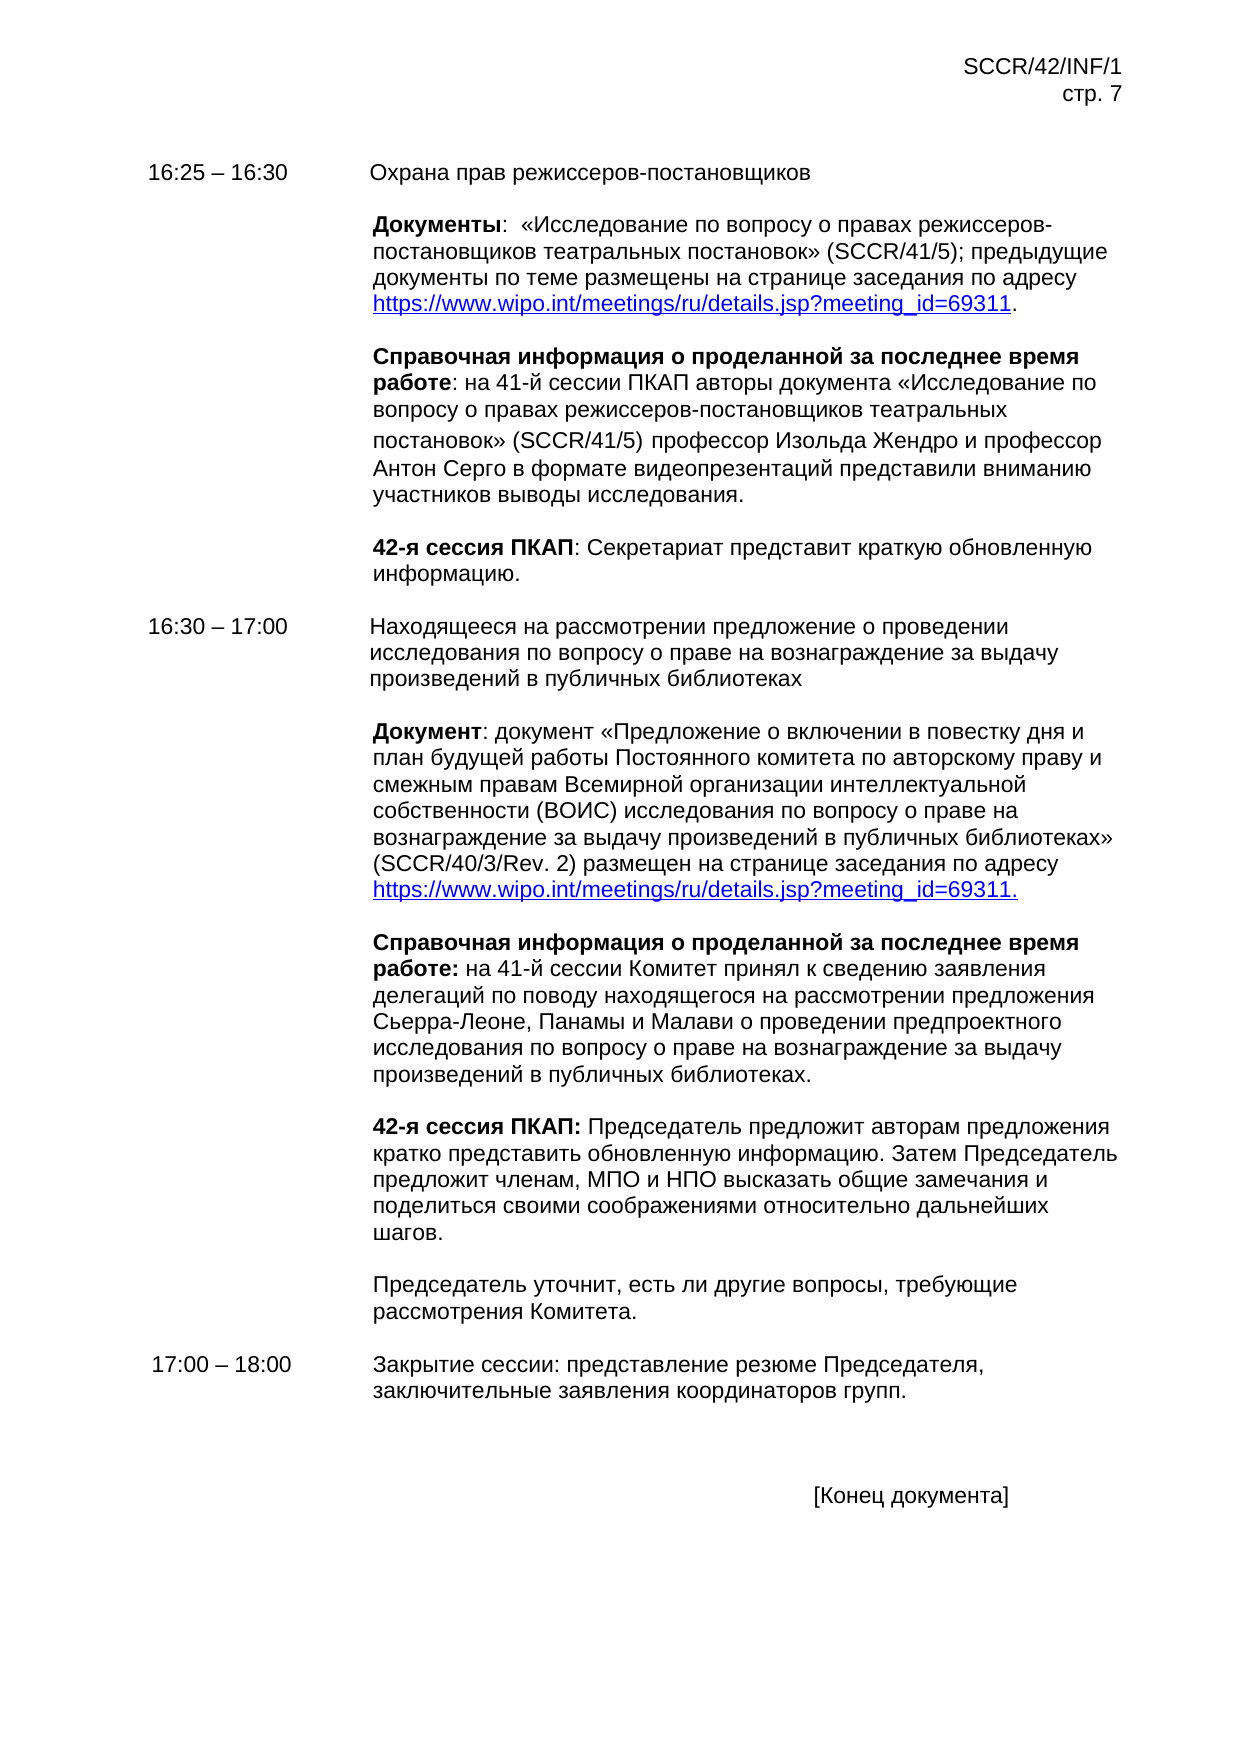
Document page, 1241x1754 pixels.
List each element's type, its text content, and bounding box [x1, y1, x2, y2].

text Справочная информация о проделанной за последнее время работе: на 41-й сессии ПКАП авторы документа «Исследование по вопросу о правах режиссеров-постановщиков театральных постановок» (SCCR/41/5) профессор Изольда Жендро и профессор Антон Серго в формате видеопрезентаций представили вниманию участников выводы исследования. [373, 343, 1122, 507]
text Документ: документ «Предложение о включении в повестку дня и план будущей работы Постоянного комитета по авторскому праву и смежным правам Всемирной организации интеллектуальной собственности (ВОИС) исследования по вопросу о праве на вознаграждение за выдачу произведений в публичных библиотеках» (SCCR/40/3/Rev. 2) размещен на странице заседания по адресу https://www.wipo.int/meetings/ru/details.jsp?meeting_id=69311. [373, 718, 1122, 902]
text 16:30 – 17:00 Находящееся на рассмотрении предложение о проведении исследования по вопросу о праве на вознаграждение за выдачу произведений в публичных библиотеках [148, 613, 1122, 692]
text [Конец документа] [813, 1482, 1122, 1509]
text 42-я сессия ПКАП: Секретариат представит краткую обновленную информацию. [373, 533, 1122, 586]
text 17:00 – 18:00 Закрытие сессии: представление резюме Председателя, заключительные заявления координаторов групп. [151, 1351, 1122, 1403]
text Справочная информация о проделанной за последнее время работе: на 41-й сессии Комитет принял к сведению заявления делегаций по поводу находящегося на рассмотрении предложения Сьерра-Леоне, Панамы и Малави о проведении предпроектного исследования по вопросу о праве на вознаграждение за выдачу произведений в публичных библиотеках. [373, 929, 1122, 1087]
text Председатель уточнит, есть ли другие вопросы, требующие рассмотрения Комитета. [373, 1271, 1122, 1324]
text 16:25 – 16:30 Охрана прав режиссеров-постановщиков [148, 158, 1122, 185]
text 42-я сессия ПКАП: Председатель предложит авторам предложения кратко представить обновленную информацию. Затем Председатель предложит членам, МПО и НПО высказать общие замечания и поделиться своими соображениями относительно дальнейших шагов. [373, 1113, 1122, 1245]
text Документы: «Исследование по вопросу о правах режиссеров-постановщиков театральных постановок» (SCCR/41/5); предыдущие документы по теме размещены на странице заседания по адресу https://www.wipo.int/meetings/ru/details.jsp?meeting_id=69311. [373, 211, 1122, 317]
